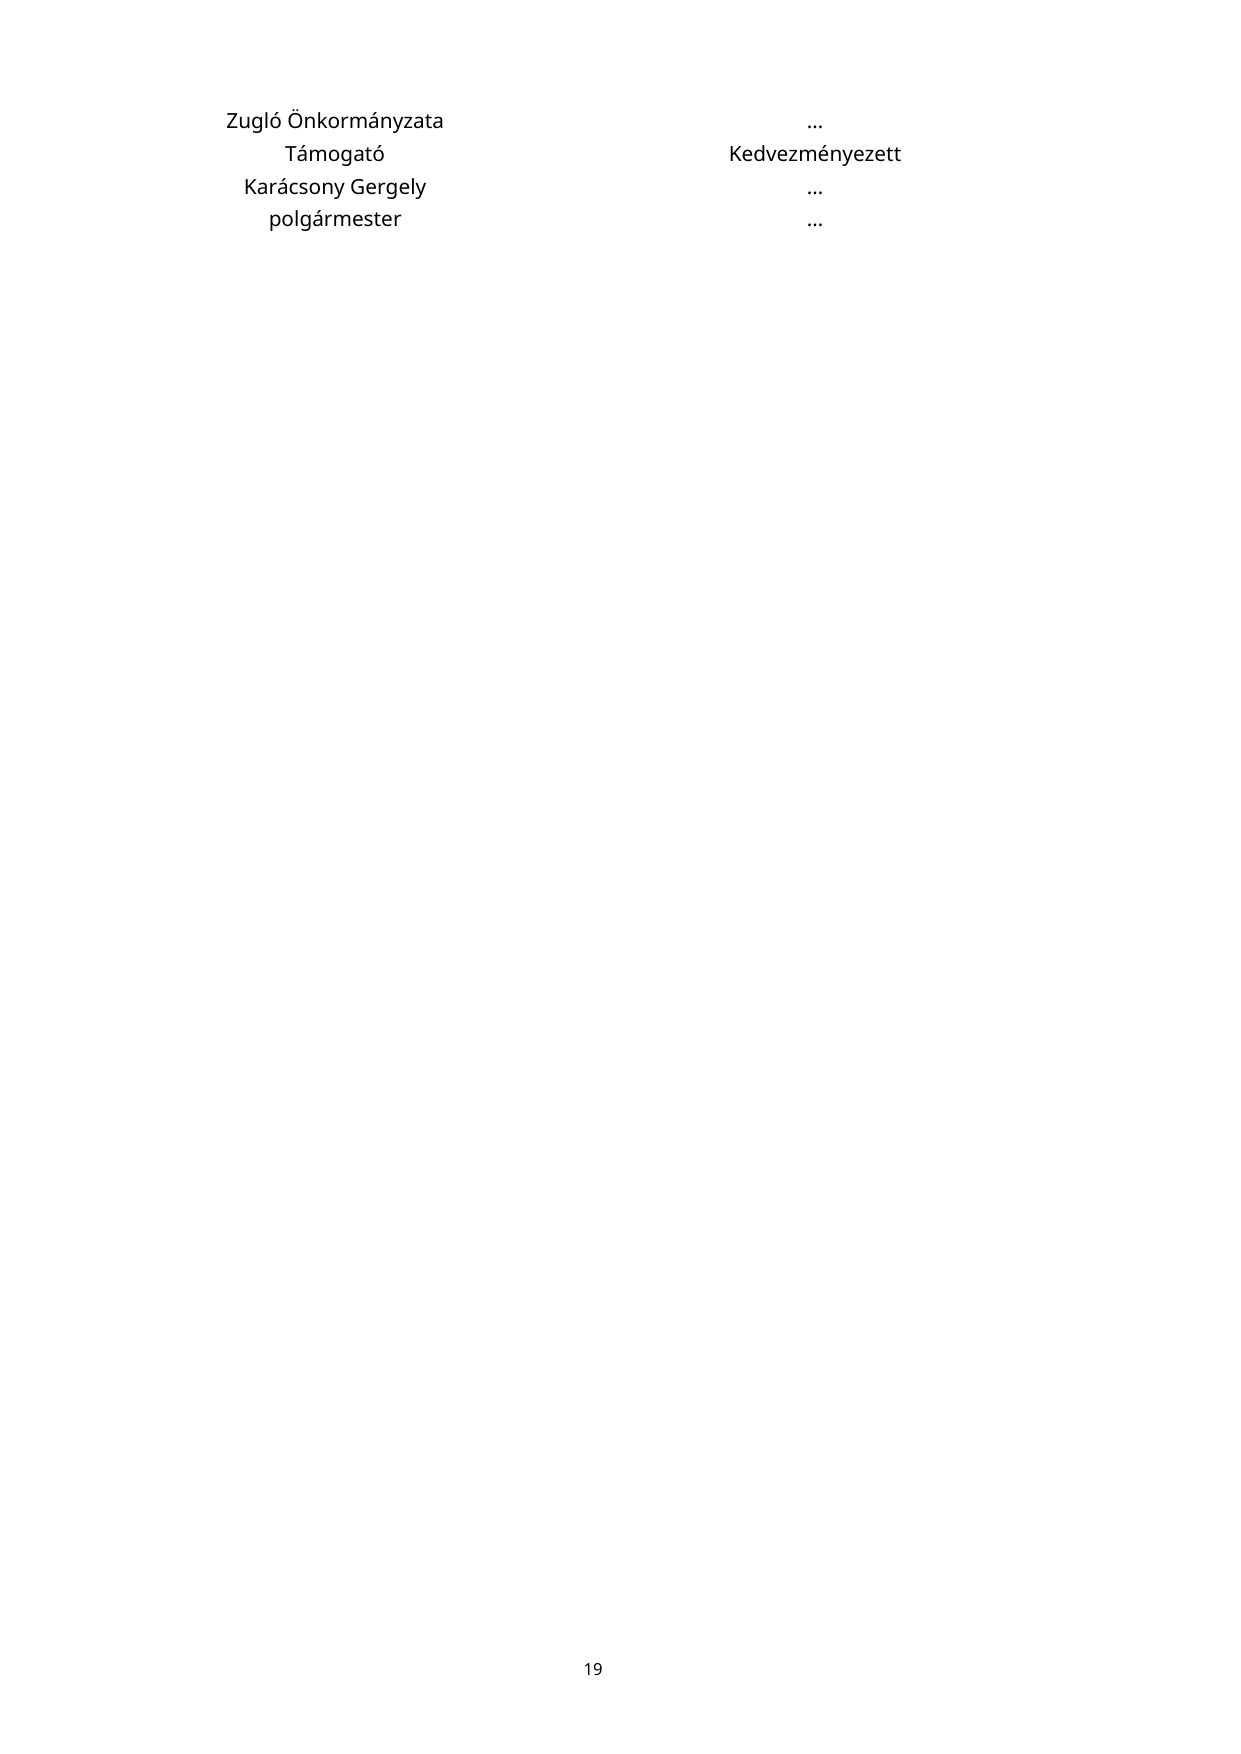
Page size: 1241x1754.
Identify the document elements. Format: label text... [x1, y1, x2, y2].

table_cell Karácsony Gergely polgármester [95, 172, 575, 237]
table_cell … … [575, 106, 1055, 139]
table_cell … … [575, 172, 1055, 237]
table_cell Kedvezményezett [575, 139, 1055, 172]
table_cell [95, 106, 575, 139]
table_cell Támogató [95, 139, 575, 172]
